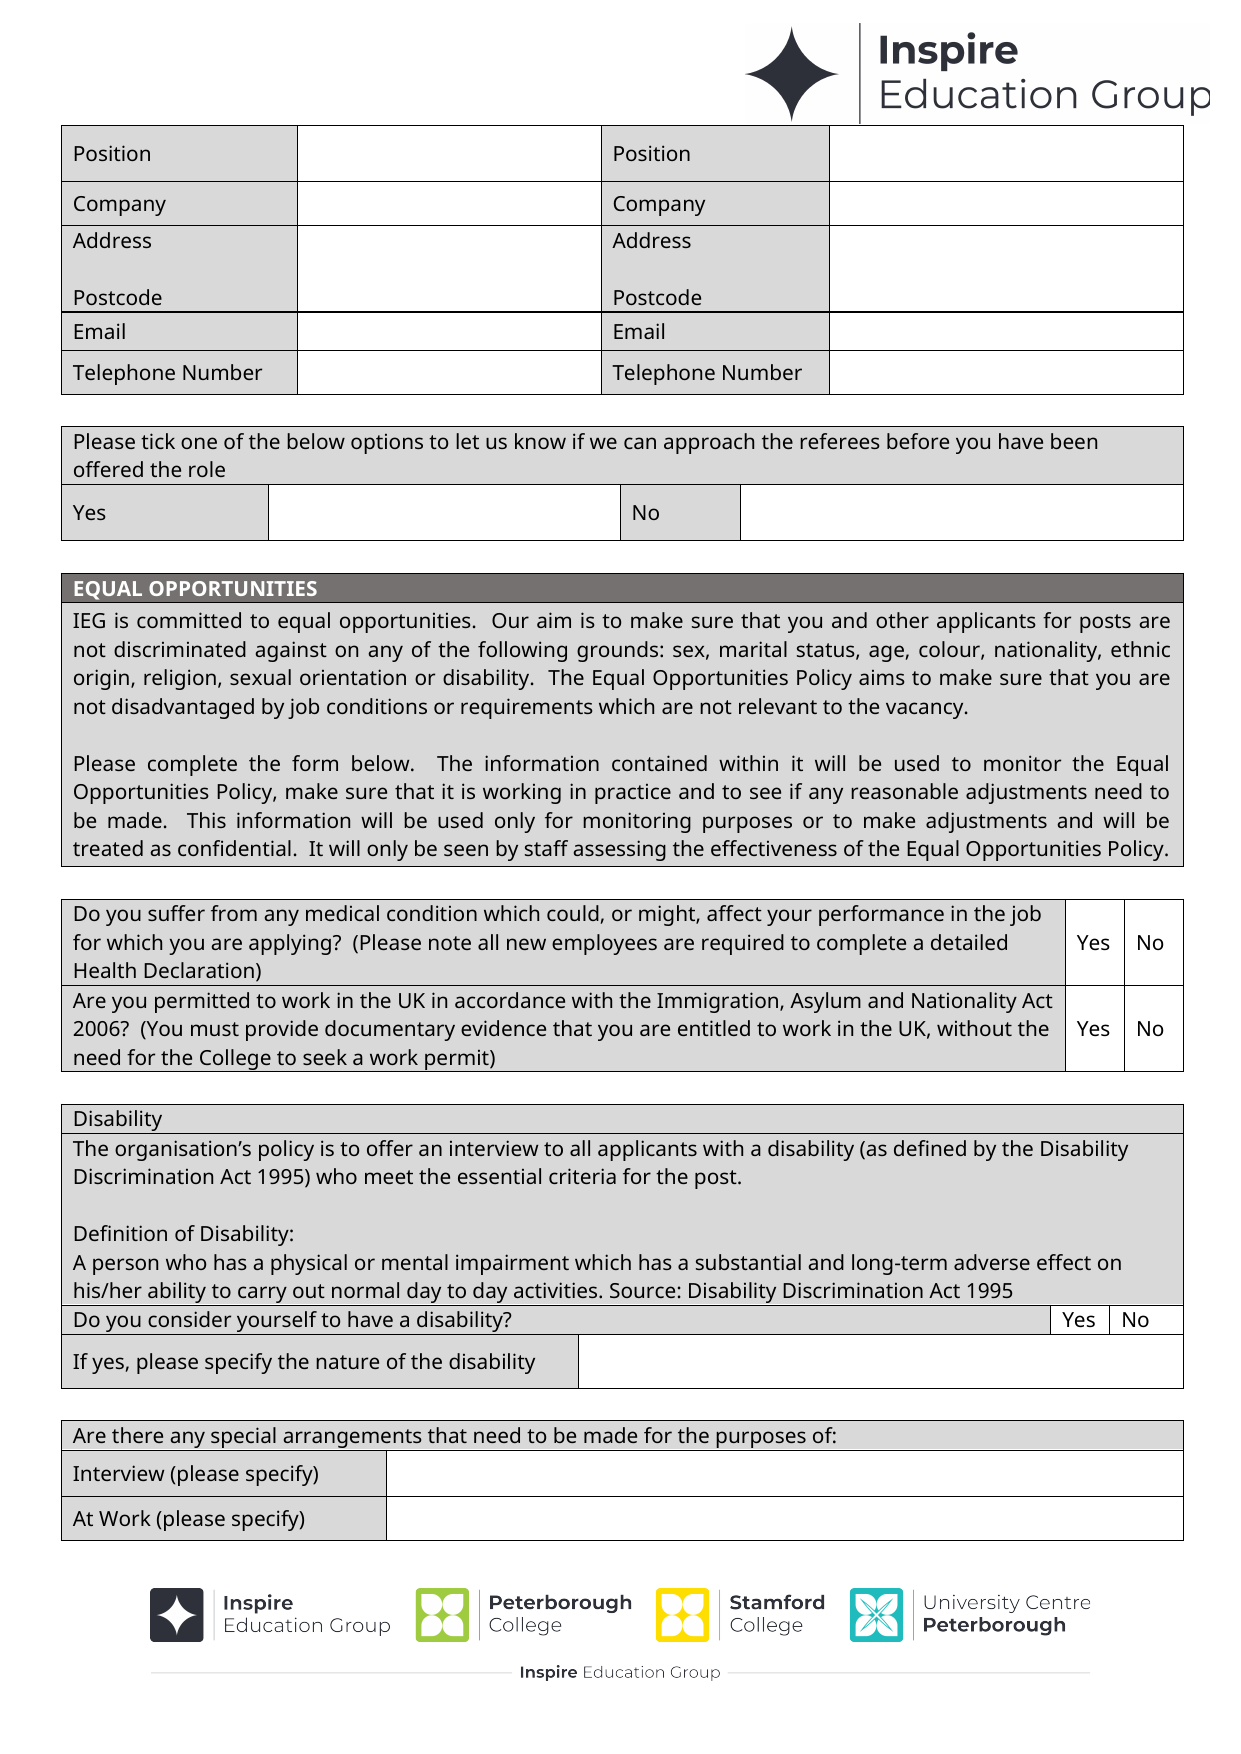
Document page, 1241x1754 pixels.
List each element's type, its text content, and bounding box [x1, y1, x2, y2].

table_cell At Work (please specify) [62, 1497, 386, 1540]
table_cell Address Postcode [62, 226, 297, 311]
table_cell [830, 126, 1183, 181]
table_cell Company [62, 182, 297, 225]
table_cell [741, 485, 1183, 540]
table_cell No [1125, 986, 1183, 1071]
table_cell Telephone Number [62, 351, 297, 394]
table_cell If yes, please specify the nature of the disability [62, 1335, 578, 1388]
table_cell Email [602, 313, 829, 350]
table_cell [579, 1335, 1183, 1388]
table_cell [830, 313, 1183, 350]
table_cell [298, 182, 601, 225]
table_cell Telephone Number [602, 351, 829, 394]
table_cell No [621, 485, 740, 540]
table_header No [1125, 900, 1183, 985]
table_cell [298, 351, 601, 394]
table_cell No [1110, 1306, 1183, 1334]
table_header EQUAL OPPORTUNITIES [62, 574, 1183, 602]
table_cell [298, 313, 601, 350]
table_cell [298, 226, 601, 311]
table_cell Email [62, 313, 297, 350]
table_cell [830, 226, 1183, 311]
table_cell Yes [62, 485, 268, 540]
table_cell Do you consider yourself to have a disability? [62, 1306, 1050, 1334]
table_cell The organisation’s policy is to offer an interview to all applicants with a disability (as defined by the Disability Discrimination Act 1995) who meet the essential criteria for the post. Definition of Disability: A person who has a physical or mental impairment which has a substantial and long-term adverse effect on his/her ability to carry out normal day to day activities. Source: Disability Discrimination Act 1995 [62, 1134, 1183, 1304]
table_cell Yes [1066, 986, 1124, 1071]
table_cell IEG is committed to equal opportunities. Our aim is to make sure that you and other applicants for posts are not discriminated against on any of the following grounds: sex, marital status, age, colour, nationality, ethnic origin, religion, sexual orientation or disability. The Equal Opportunities Policy aims to make sure that you are not disadvantaged by job conditions or requirements which are not relevant to the vacancy. Please complete the form below. The information contained within it will be used to monitor the Equal Opportunities Policy, make sure that it is working in practice and to see if any reasonable adjustments need to be made. This information will be used only for monitoring purposes or to make adjustments and will be treated as confidential. It will only be seen by staff assessing the effectiveness of the Equal Opportunities Policy. [62, 603, 1183, 866]
table_cell Position [62, 126, 297, 181]
table_cell [387, 1451, 1183, 1496]
table_cell Address Postcode [602, 226, 829, 311]
table_cell Position [602, 126, 829, 181]
table_header Disability [62, 1105, 1183, 1133]
table_cell Interview (please specify) [62, 1451, 386, 1496]
table_header Do you suffer from any medical condition which could, or might, affect your performance in the job for which you are applying? (Please note all new employees are required to complete a detailed Health Declaration) [62, 900, 1065, 985]
table_cell [830, 182, 1183, 225]
table_header Yes [1066, 900, 1124, 985]
table_cell [387, 1497, 1183, 1540]
table_header Please tick one of the below options to let us know if we can approach the referees before you have been offered the role [62, 427, 1183, 484]
table_cell [269, 485, 620, 540]
table_cell [830, 351, 1183, 394]
table_cell Yes [1051, 1306, 1109, 1334]
table_cell Company [602, 182, 829, 225]
table_cell [298, 126, 601, 181]
picture [744, 23, 1210, 124]
picture [150, 1588, 1091, 1681]
table_cell Are you permitted to work in the UK in accordance with the Immigration, Asylum and Nationality Act 2006? (You must provide documentary evidence that you are entitled to work in the UK, without the need for the College to seek a work permit) [62, 986, 1065, 1071]
table_header Are there any special arrangements that need to be made for the purposes of: [62, 1421, 1183, 1449]
